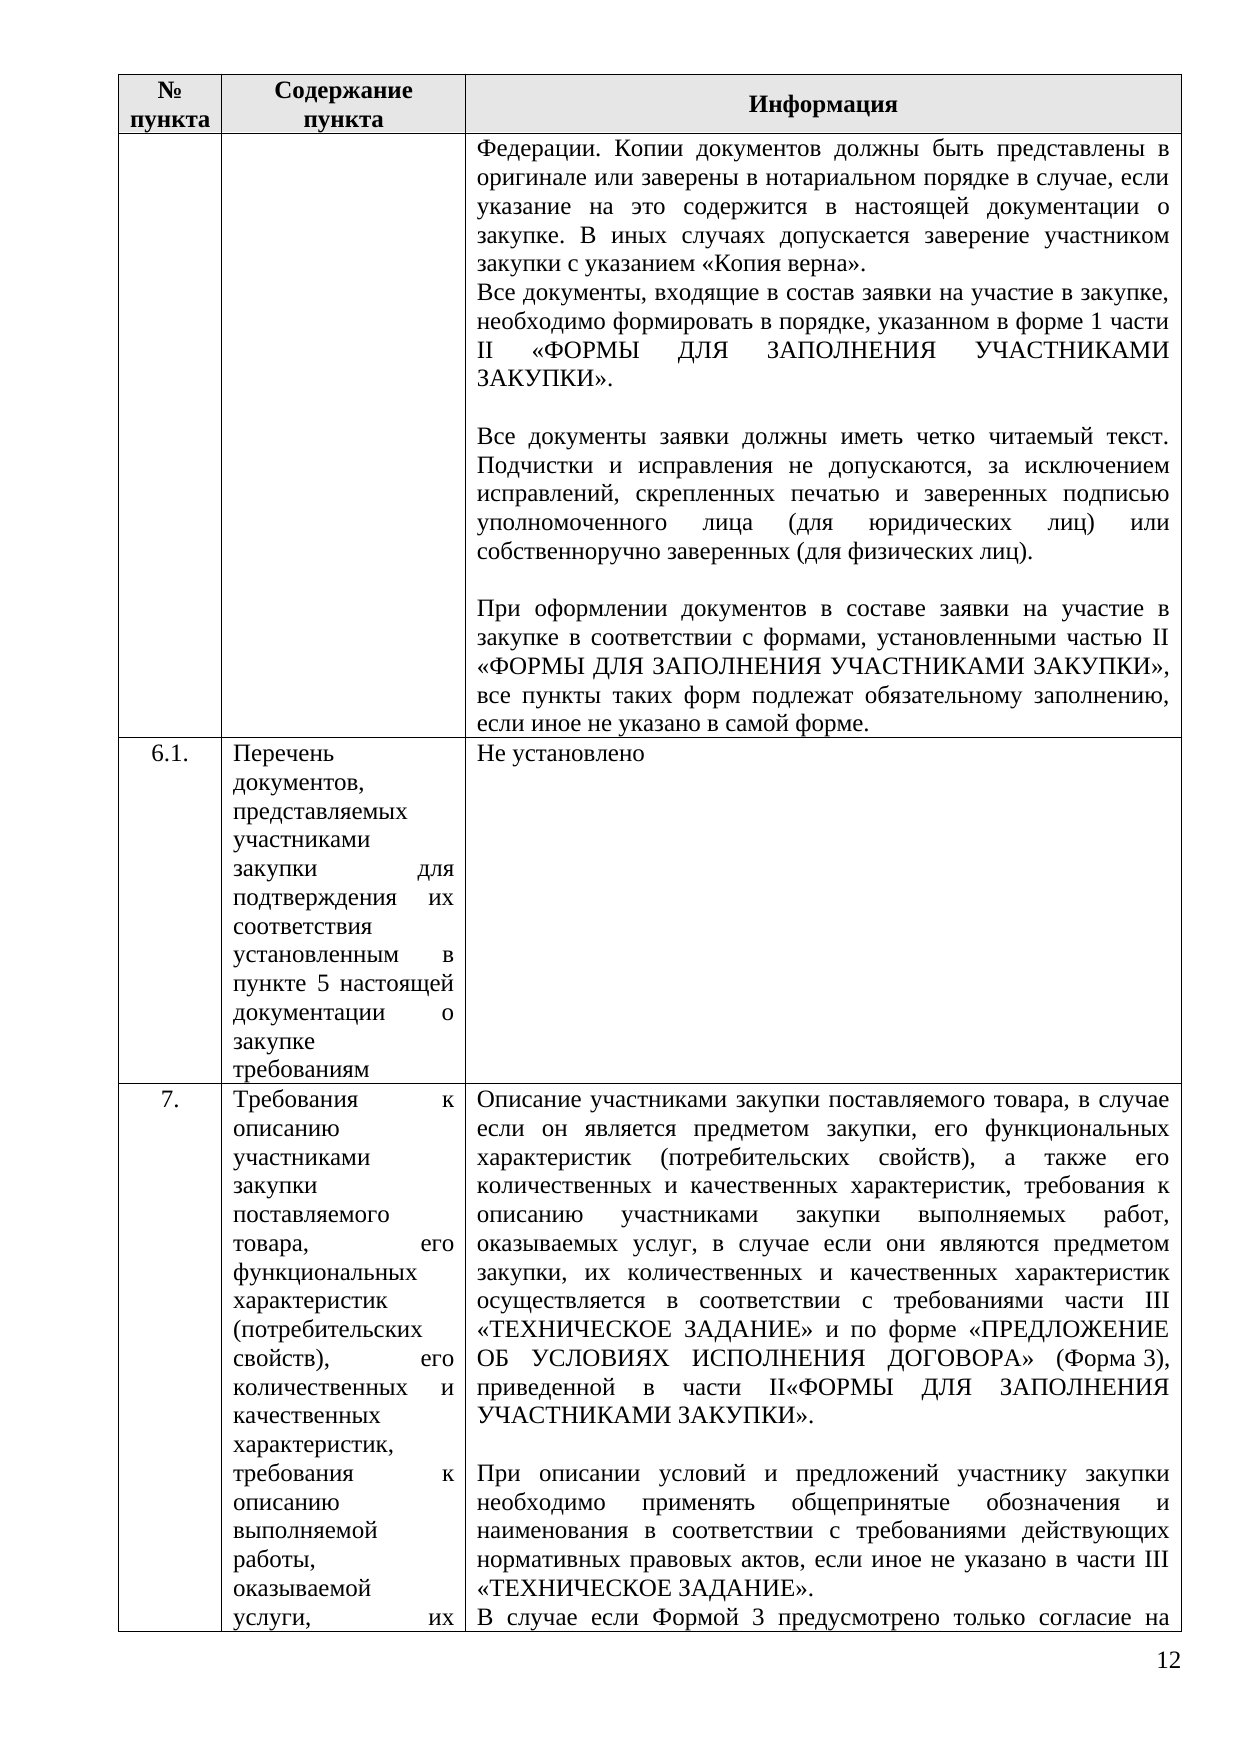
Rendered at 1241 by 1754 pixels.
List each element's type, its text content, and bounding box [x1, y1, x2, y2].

table_cell 7. [119, 1084, 221, 1631]
table_cell Перечень документов, представляемых участниками закупки для подтверждения их соответствия установленным в пункте 5 настоящей документации о закупке требованиям [222, 738, 465, 1083]
table_cell 6.1. [119, 738, 221, 1083]
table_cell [466, 134, 1181, 737]
table_header Информация [466, 75, 1181, 132]
table_cell [119, 134, 221, 737]
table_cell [466, 1084, 1181, 1631]
table_header № пункта [119, 75, 221, 132]
table_cell Не установлено [466, 738, 1181, 1083]
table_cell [222, 134, 465, 737]
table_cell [222, 1084, 465, 1631]
table_header Содержание пункта [222, 75, 465, 132]
